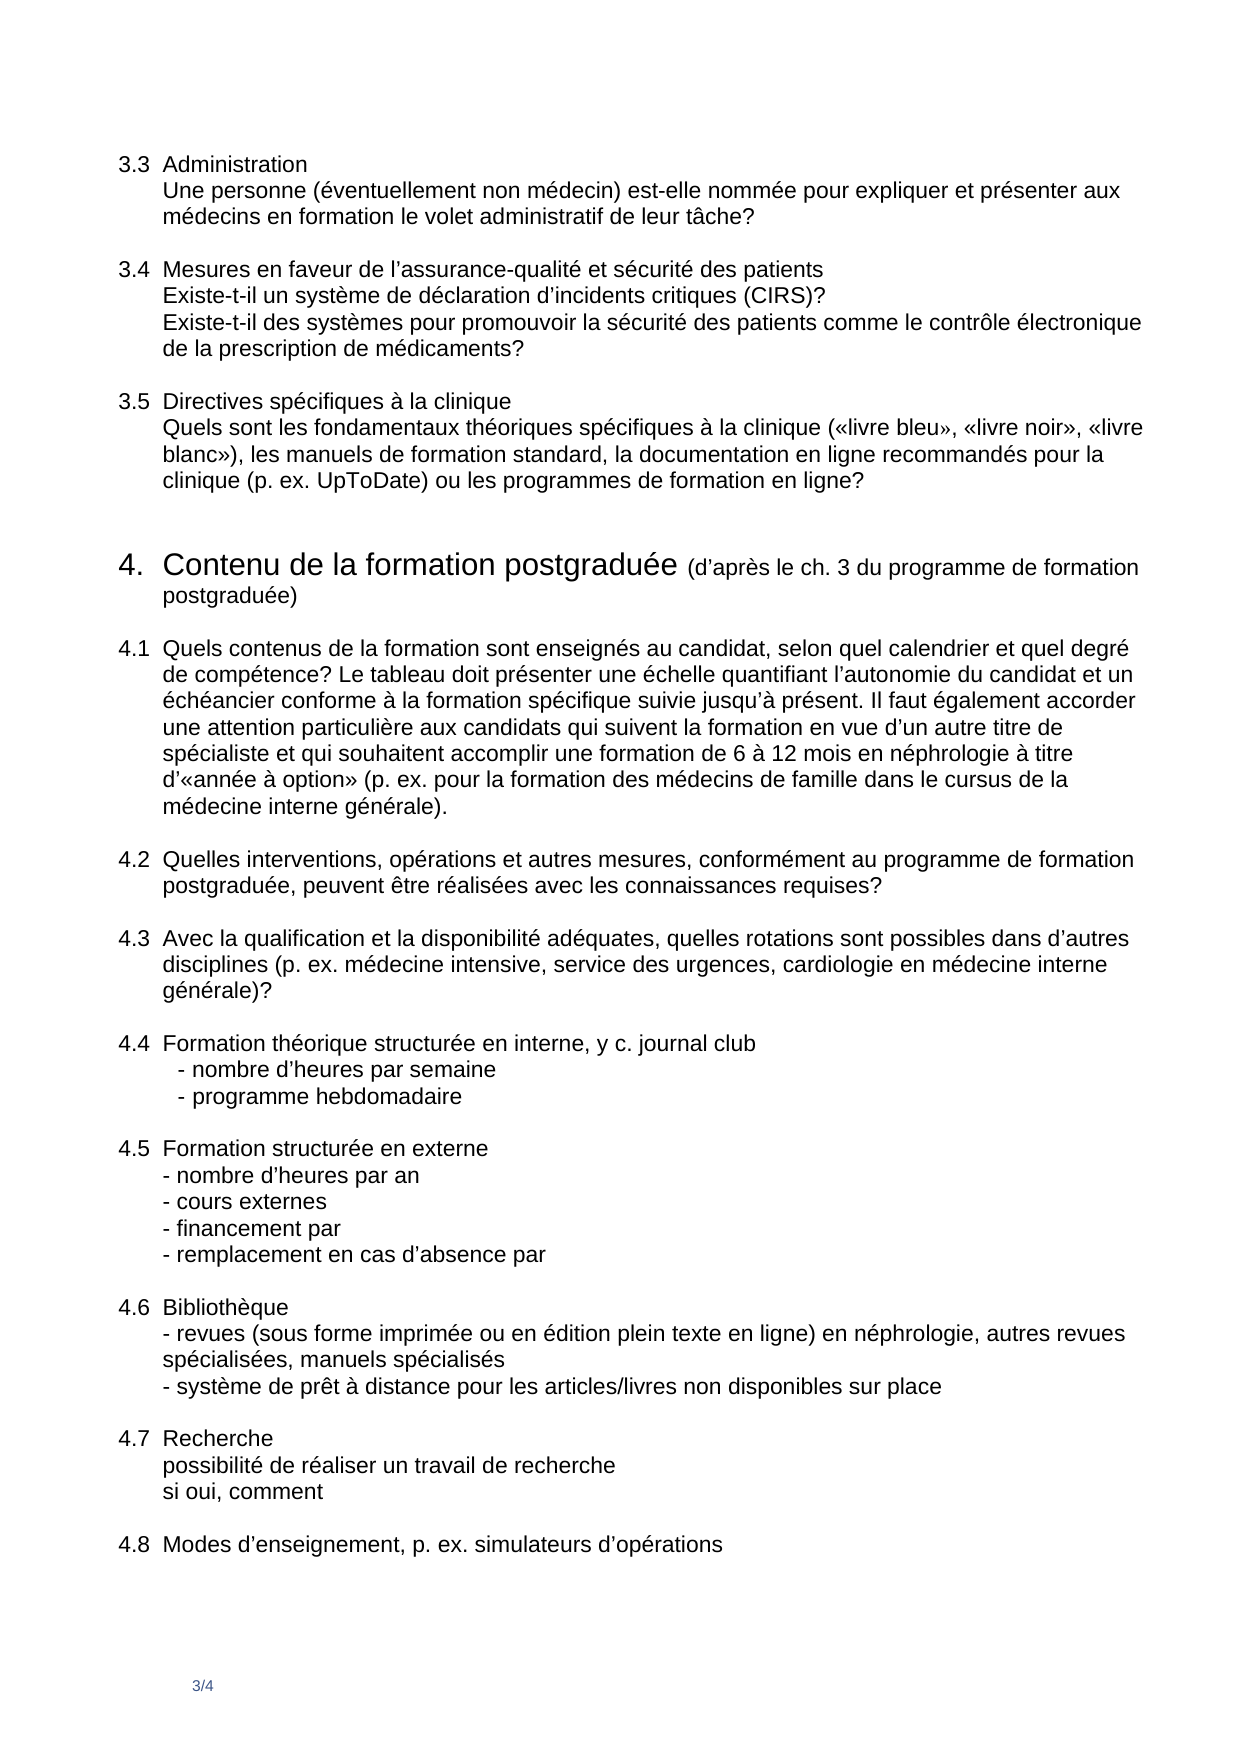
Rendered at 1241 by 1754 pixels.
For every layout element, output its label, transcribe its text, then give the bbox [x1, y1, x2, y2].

text Existe-t-il des systèmes pour promouvoir la sécurité des patients comme le contrôle électronique de la prescription de médicaments? [118, 309, 1152, 361]
text - programme hebdomadaire [118, 1083, 1152, 1109]
text - nombre d’heures par an [118, 1162, 1152, 1188]
text - revues (sous forme imprimée ou en édition plein texte en ligne) en néphrologie, autres revues spécialisées, manuels spécialisés [118, 1320, 1152, 1373]
text si oui, comment [118, 1478, 1152, 1504]
text 4.8 Modes d’enseignement, p. ex. simulateurs d’opérations [118, 1531, 1152, 1557]
text 4. Contenu de la formation postgraduée (d’après le ch. 3 du programme de formation postgraduée) [118, 546, 1152, 608]
text 4.5 Formation structurée en externe [118, 1135, 1152, 1162]
text 3.3 Administration Une personne (éventuellement non médecin) est-elle nommée pour expliquer et présenter aux médecins en formation le volet administratif de leur tâche? [118, 151, 1152, 230]
text - nombre d’heures par semaine [118, 1056, 1152, 1083]
text 4.7 Recherche [118, 1425, 1152, 1452]
text 4.4 Formation théorique structurée en interne, y c. journal club [118, 1030, 1152, 1056]
text 4.2 Quelles interventions, opérations et autres mesures, conformément au programme de formation postgraduée, peuvent être réalisées avec les connaissances requises? [118, 846, 1152, 898]
text 3.5 Directives spécifiques à la clinique Quels sont les fondamentaux théoriques spécifiques à la clinique («livre bleu», «livre noir», «livre blanc»), les manuels de formation standard, la documentation en ligne recommandés pour la clinique (p. ex. UpToDate) ou les programmes de formation en ligne? [118, 388, 1152, 493]
text - remplacement en cas d’absence par [118, 1241, 1152, 1267]
text - cours externes [118, 1188, 1152, 1214]
text - financement par [118, 1214, 1152, 1241]
text - système de prêt à distance pour les articles/livres non disponibles sur place [118, 1373, 1152, 1399]
text 4.1 Quels contenus de la formation sont enseignés au candidat, selon quel calendrier et quel degré de compétence? Le tableau doit présenter une échelle quantifiant l’autonomie du candidat et un échéancier conforme à la formation spécifique suivie jusqu’à présent. Il faut également accorder une attention particulière aux candidats qui suivent la formation en vue d’un autre titre de spécialiste et qui souhaitent accomplir une formation de 6 à 12 mois en néphrologie à titre d’«année à option» (p. ex. pour la formation des médecins de famille dans le cursus de la médecine interne générale). [118, 635, 1152, 819]
text 4.6 Bibliothèque [118, 1293, 1152, 1320]
text possibilité de réaliser un travail de recherche [118, 1452, 1152, 1478]
text 4.3 Avec la qualification et la disponibilité adéquates, quelles rotations sont possibles dans d’autres disciplines (p. ex. médecine intensive, service des urgences, cardiologie en médecine interne générale)? [118, 924, 1152, 1004]
text 3.4 Mesures en faveur de l’assurance-qualité et sécurité des patients Existe-t-il un système de déclaration d’incidents critiques (CIRS)? [118, 256, 1152, 309]
